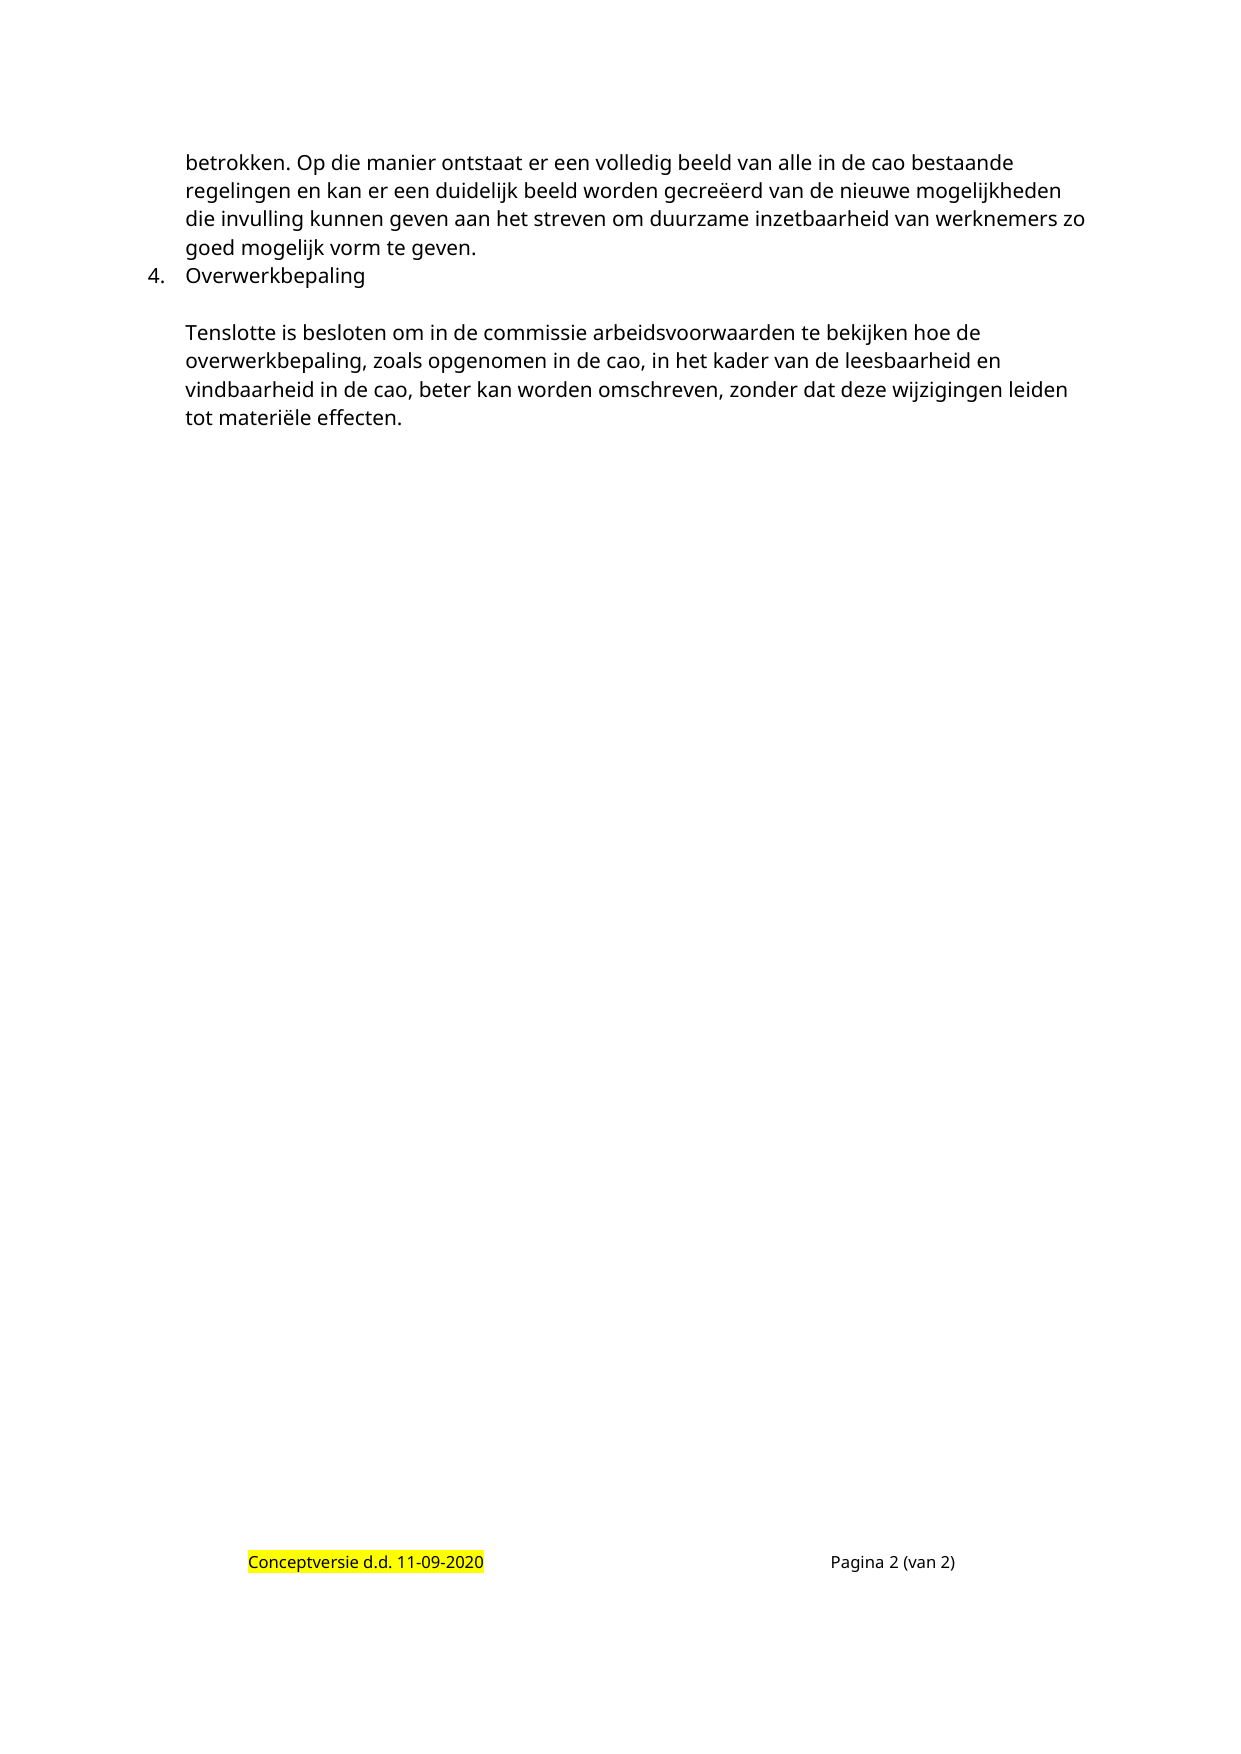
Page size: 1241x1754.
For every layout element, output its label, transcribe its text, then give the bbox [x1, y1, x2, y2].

list Overwerkbepaling [148, 261, 1093, 290]
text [185, 148, 1093, 261]
text Tenslotte is besloten om in de commissie arbeidsvoorwaarden te bekijken hoe de overwerkbepaling, zoals opgenomen in de cao, in het kader van de leesbaarheid en vindbaarheid in de cao, beter kan worden omschreven, zonder dat deze wijzigingen leiden tot materiële effecten. [185, 318, 1093, 432]
